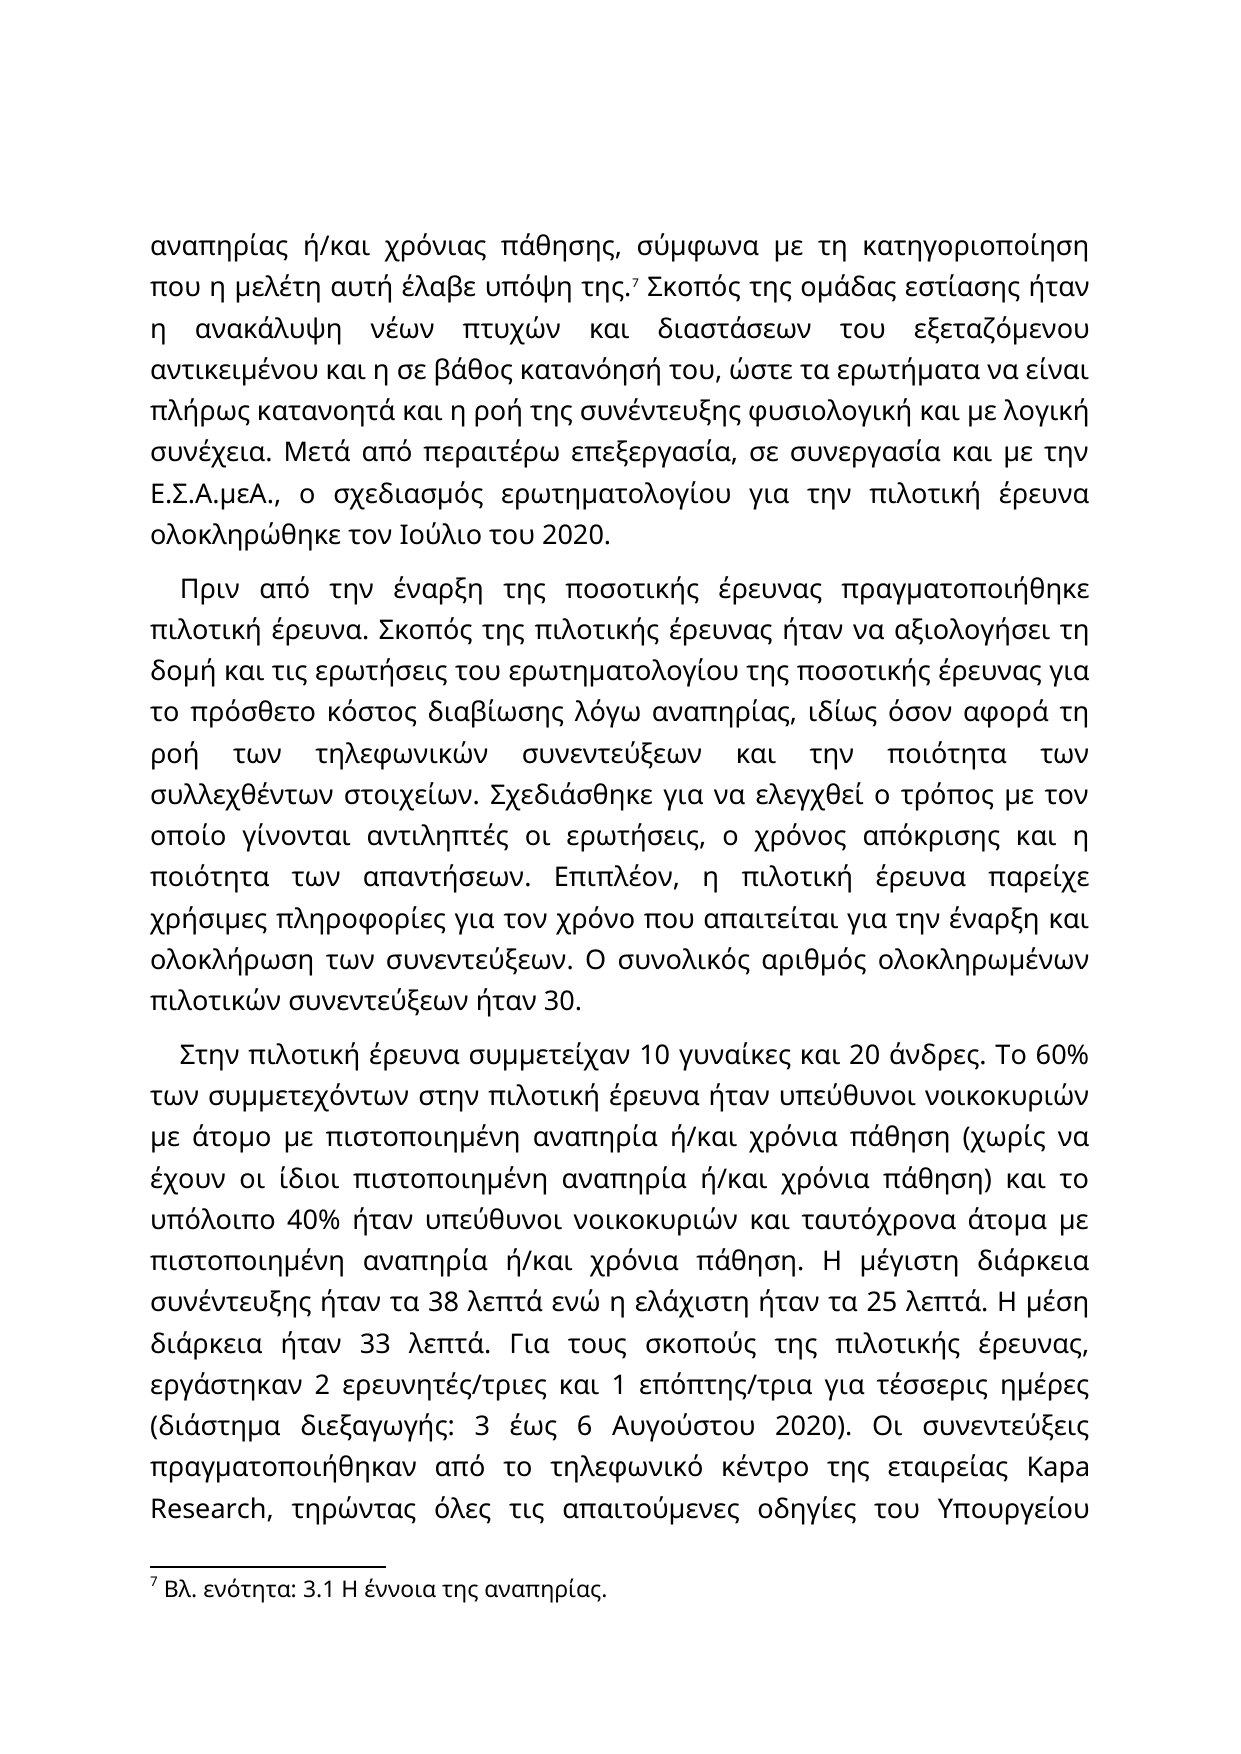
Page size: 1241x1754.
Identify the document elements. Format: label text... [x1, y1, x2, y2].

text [150, 1035, 1090, 1526]
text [150, 227, 1090, 552]
text Πριν από την έναρξη της ποσοτικής έρευνας πραγματοποιήθηκε πιλοτική έρευνα. Σκοπός της πιλοτικής έρευνας ήταν να αξιολογήσει τη δομή και τις ερωτήσεις του ερωτηματολογίου της ποσοτικής έρευνας για το πρόσθετο κόστος διαβίωσης λόγω αναπηρίας, ιδίως όσον αφορά τη ροή των τηλεφωνικών συνεντεύξεων και την ποιότητα των συλλεχθέντων στοιχείων. Σχεδιάσθηκε για να ελεγχθεί ο τρόπος με τον οποίο γίνονται αντιληπτές οι ερωτήσεις, ο χρόνος απόκρισης και η ποιότητα των απαντήσεων. Επιπλέον, η πιλοτική έρευνα παρείχε χρήσιμες πληροφορίες για τον χρόνο που απαιτείται για την έναρξη και ολοκλήρωση των συνεντεύξεων. Ο συνολικός αριθμός ολοκληρωμένων πιλοτικών συνεντεύξεων ήταν 30. [150, 569, 1090, 1018]
